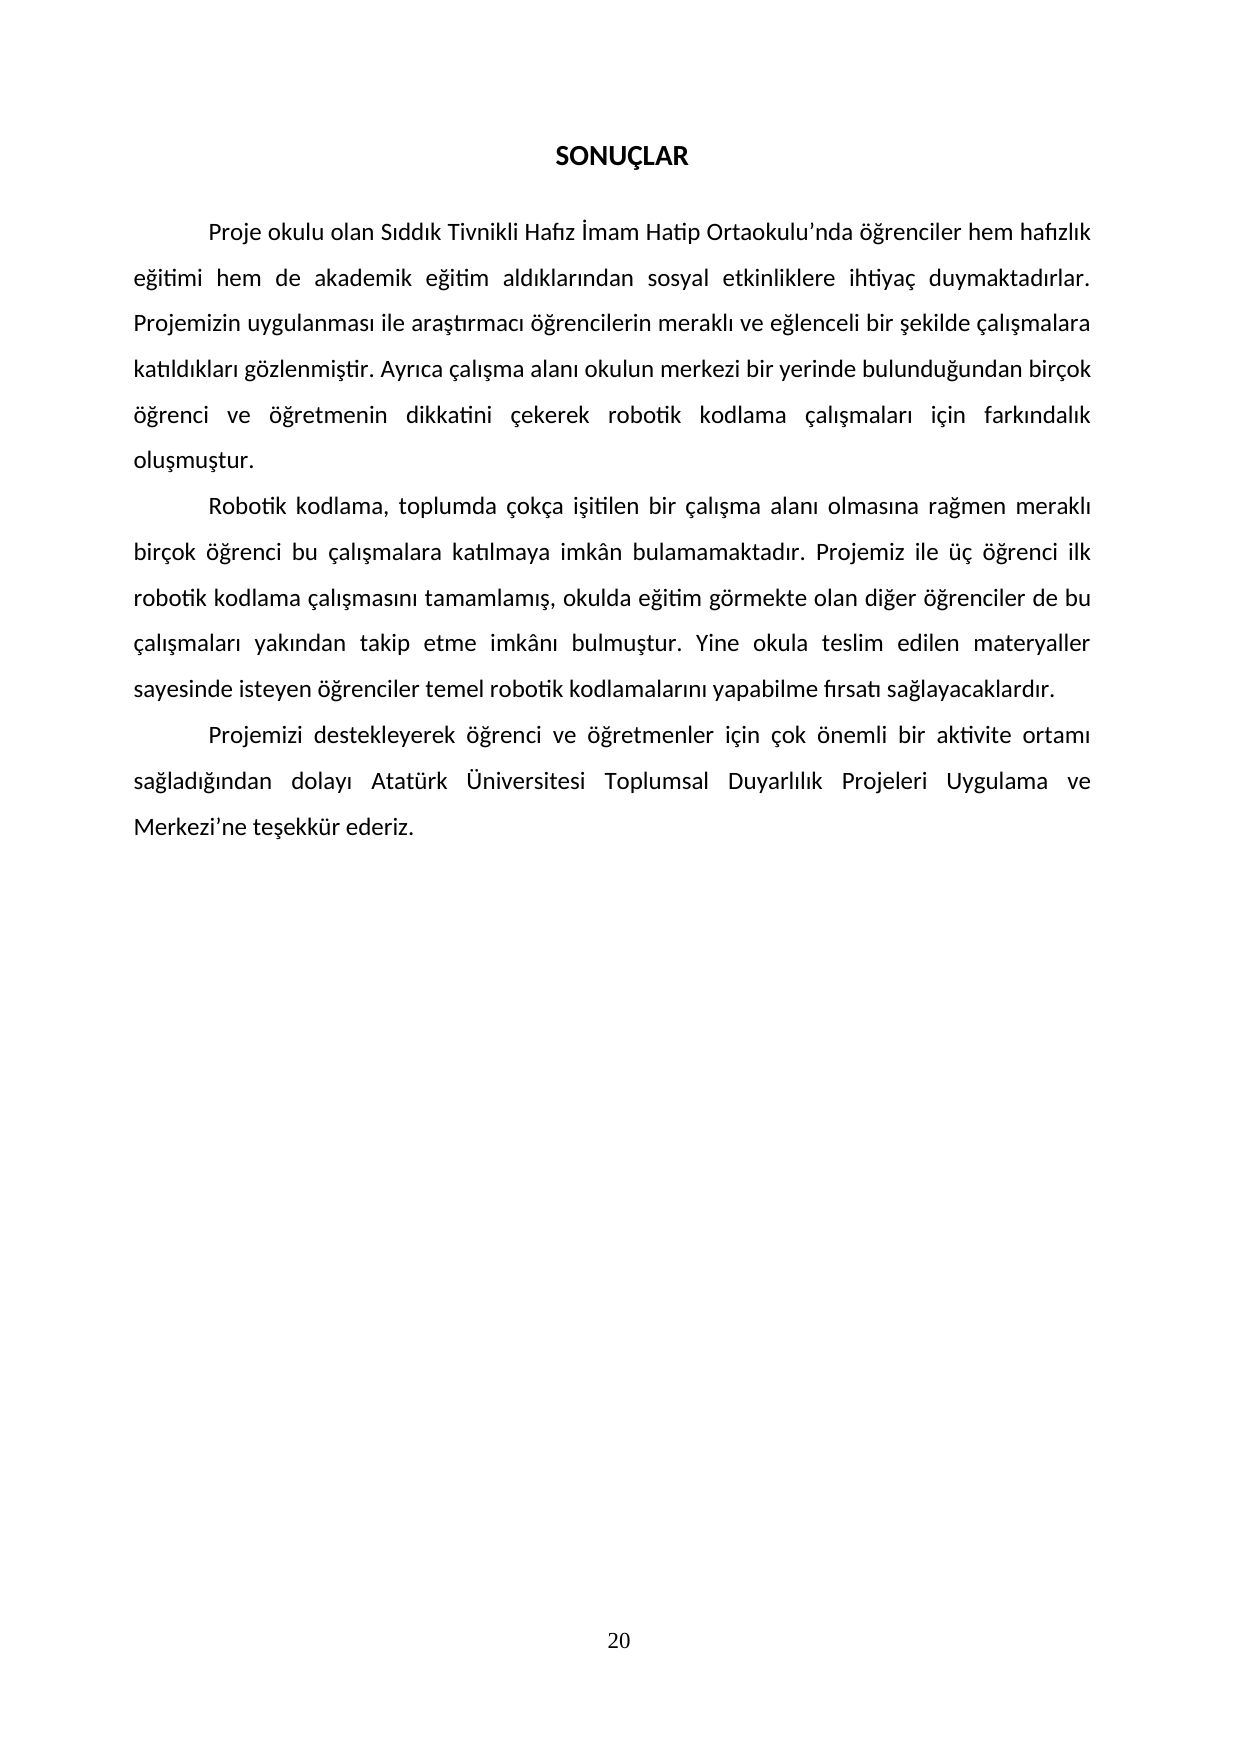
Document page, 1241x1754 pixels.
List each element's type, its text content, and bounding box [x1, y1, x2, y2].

text Proje okulu olan Sıddık Tivnikli Hafız İmam Hatip Ortaokulu’nda öğrenciler hem hafızlık eğitimi hem de akademik eğitim aldıklarından sosyal etkinliklere ihtiyaç duymaktadırlar. Projemizin uygulanması ile araştırmacı öğrencilerin meraklı ve eğlenceli bir şekilde çalışmalara katıldıkları gözlenmiştir. Ayrıca çalışma alanı okulun merkezi bir yerinde bulunduğundan birçok öğrenci ve öğretmenin dikkatini çekerek robotik kodlama çalışmaları için farkındalık oluşmuştur. [133, 216, 1092, 475]
text Robotik kodlama, toplumda çokça işitilen bir çalışma alanı olmasına rağmen meraklı birçok öğrenci bu çalışmalara katılmaya imkân bulamamaktadır. Projemiz ile üç öğrenci ilk robotik kodlama çalışmasını tamamlamış, okulda eğitim görmekte olan diğer öğrenciler de bu çalışmaları yakından takip etme imkânı bulmuştur. Yine okula teslim edilen materyaller sayesinde isteyen öğrenciler temel robotik kodlamalarını yapabilme fırsatı sağlayacaklardır. [133, 490, 1092, 704]
text Projemizi destekleyerek öğrenci ve öğretmenler için çok önemli bir aktivite ortamı sağladığından dolayı Atatürk Üniversitesi Toplumsal Duyarlılık Projeleri Uygulama ve Merkezi’ne teşekkür ederiz. [133, 719, 1092, 841]
subtitle SONUÇLAR [133, 137, 1111, 173]
